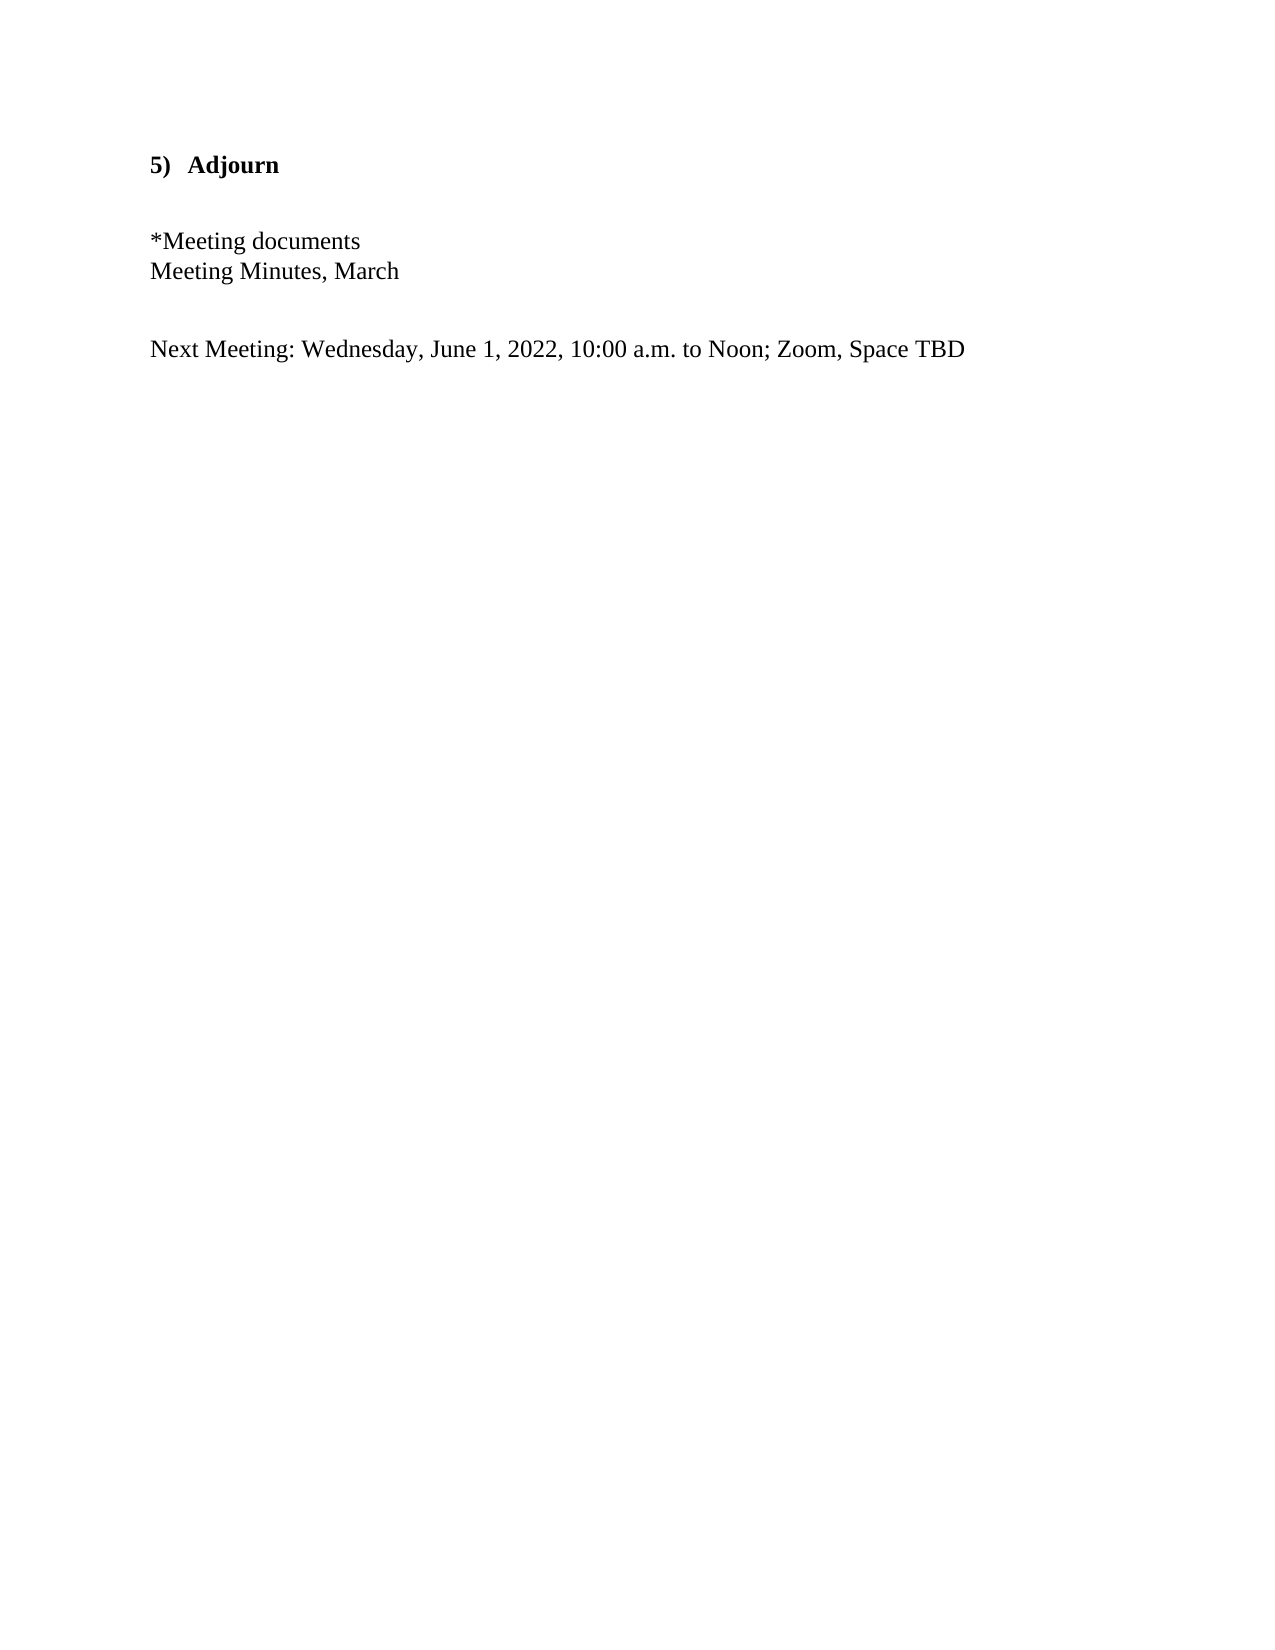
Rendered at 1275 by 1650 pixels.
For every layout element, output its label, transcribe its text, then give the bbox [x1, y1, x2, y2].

text *Meeting documents Meeting Minutes, March [150, 226, 1125, 315]
list Adjourn [150, 150, 1125, 179]
text Next Meeting: Wednesday, June 1, 2022, 10:00 a.m. to Noon; Zoom, Space TBD [150, 334, 1125, 362]
